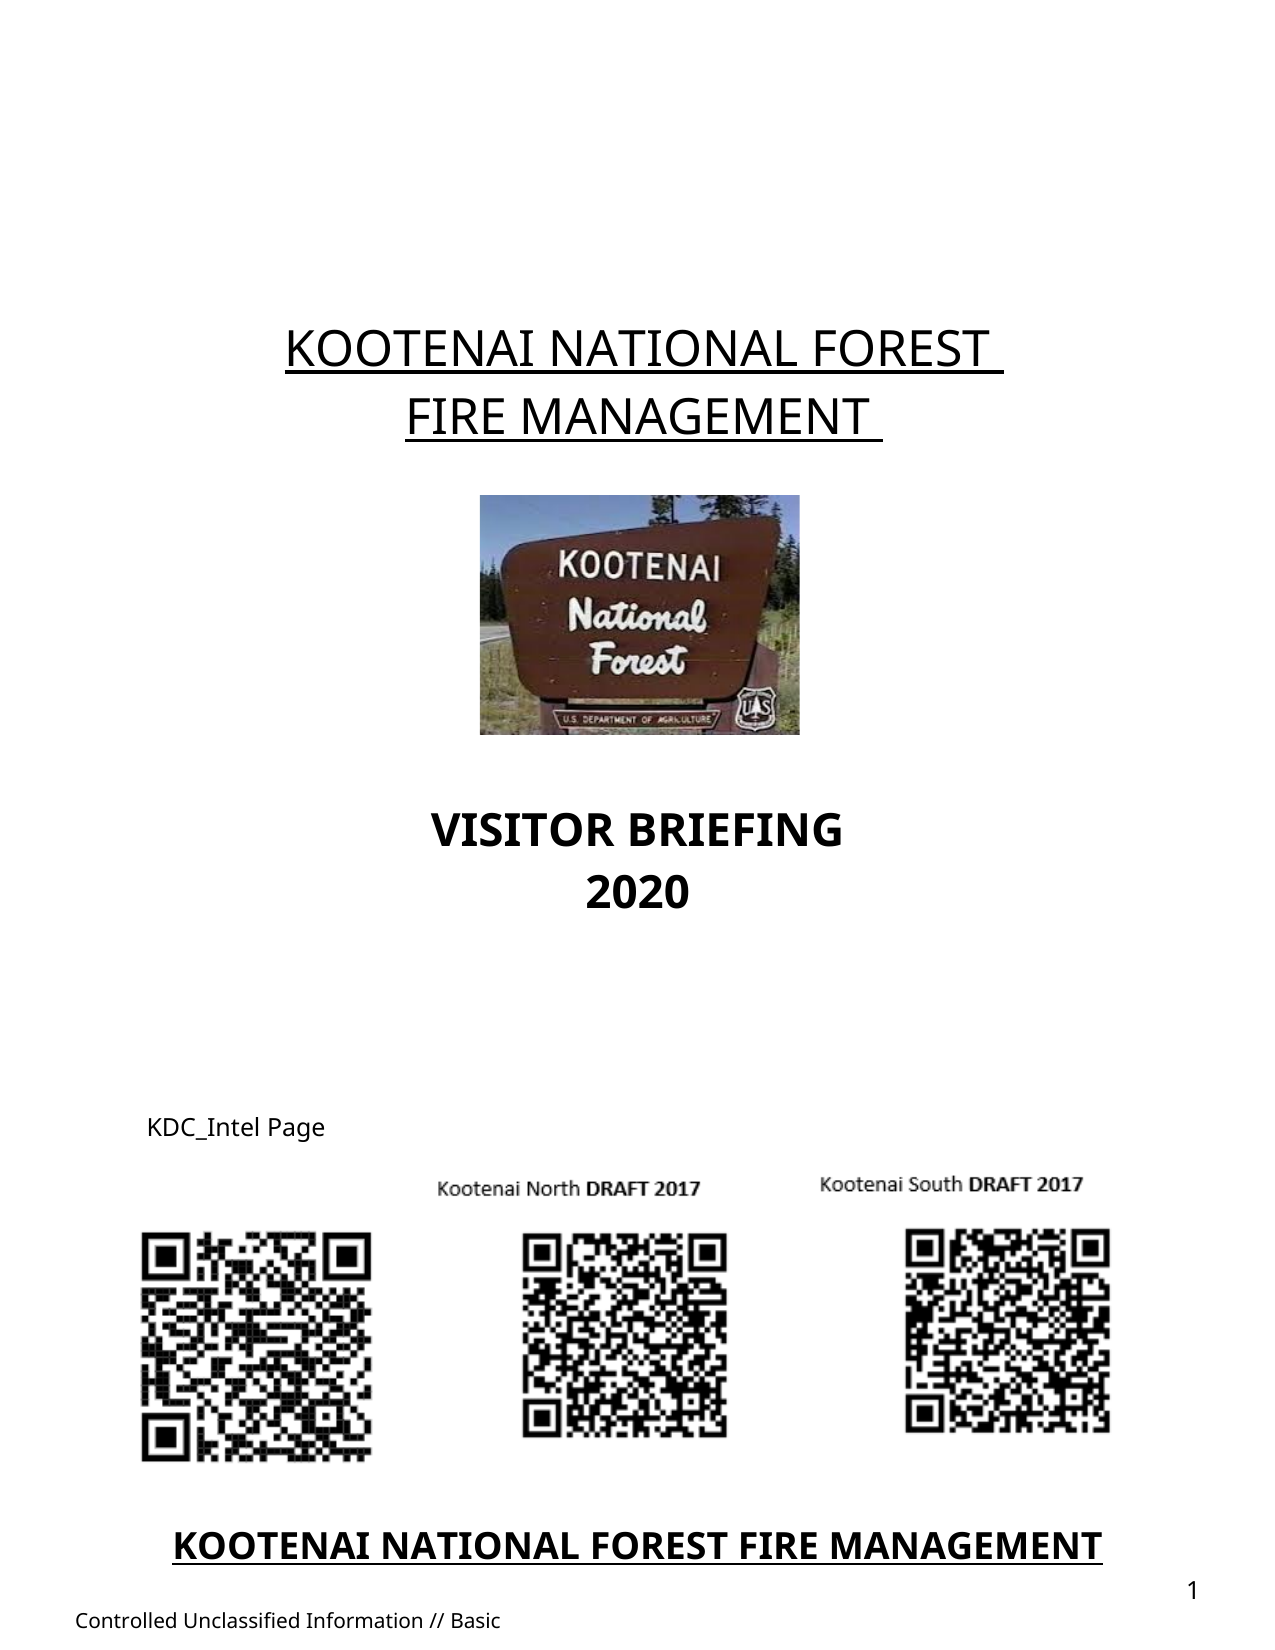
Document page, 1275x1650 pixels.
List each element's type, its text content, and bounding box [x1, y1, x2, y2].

text KDC_Intel Page [75, 1109, 1200, 1143]
text KOOTENAI NATIONAL FOREST [75, 313, 1200, 381]
picture [423, 1143, 1182, 1469]
picture [125, 1214, 387, 1464]
picture [479, 495, 800, 735]
text KOOTENAI NATIONAL FOREST FIRE MANAGEMENT [75, 1519, 1200, 1570]
subtitle VISITOR BRIEFING [75, 797, 1200, 860]
text 2020 [75, 860, 1200, 922]
text FIRE MANAGEMENT [75, 381, 1200, 449]
